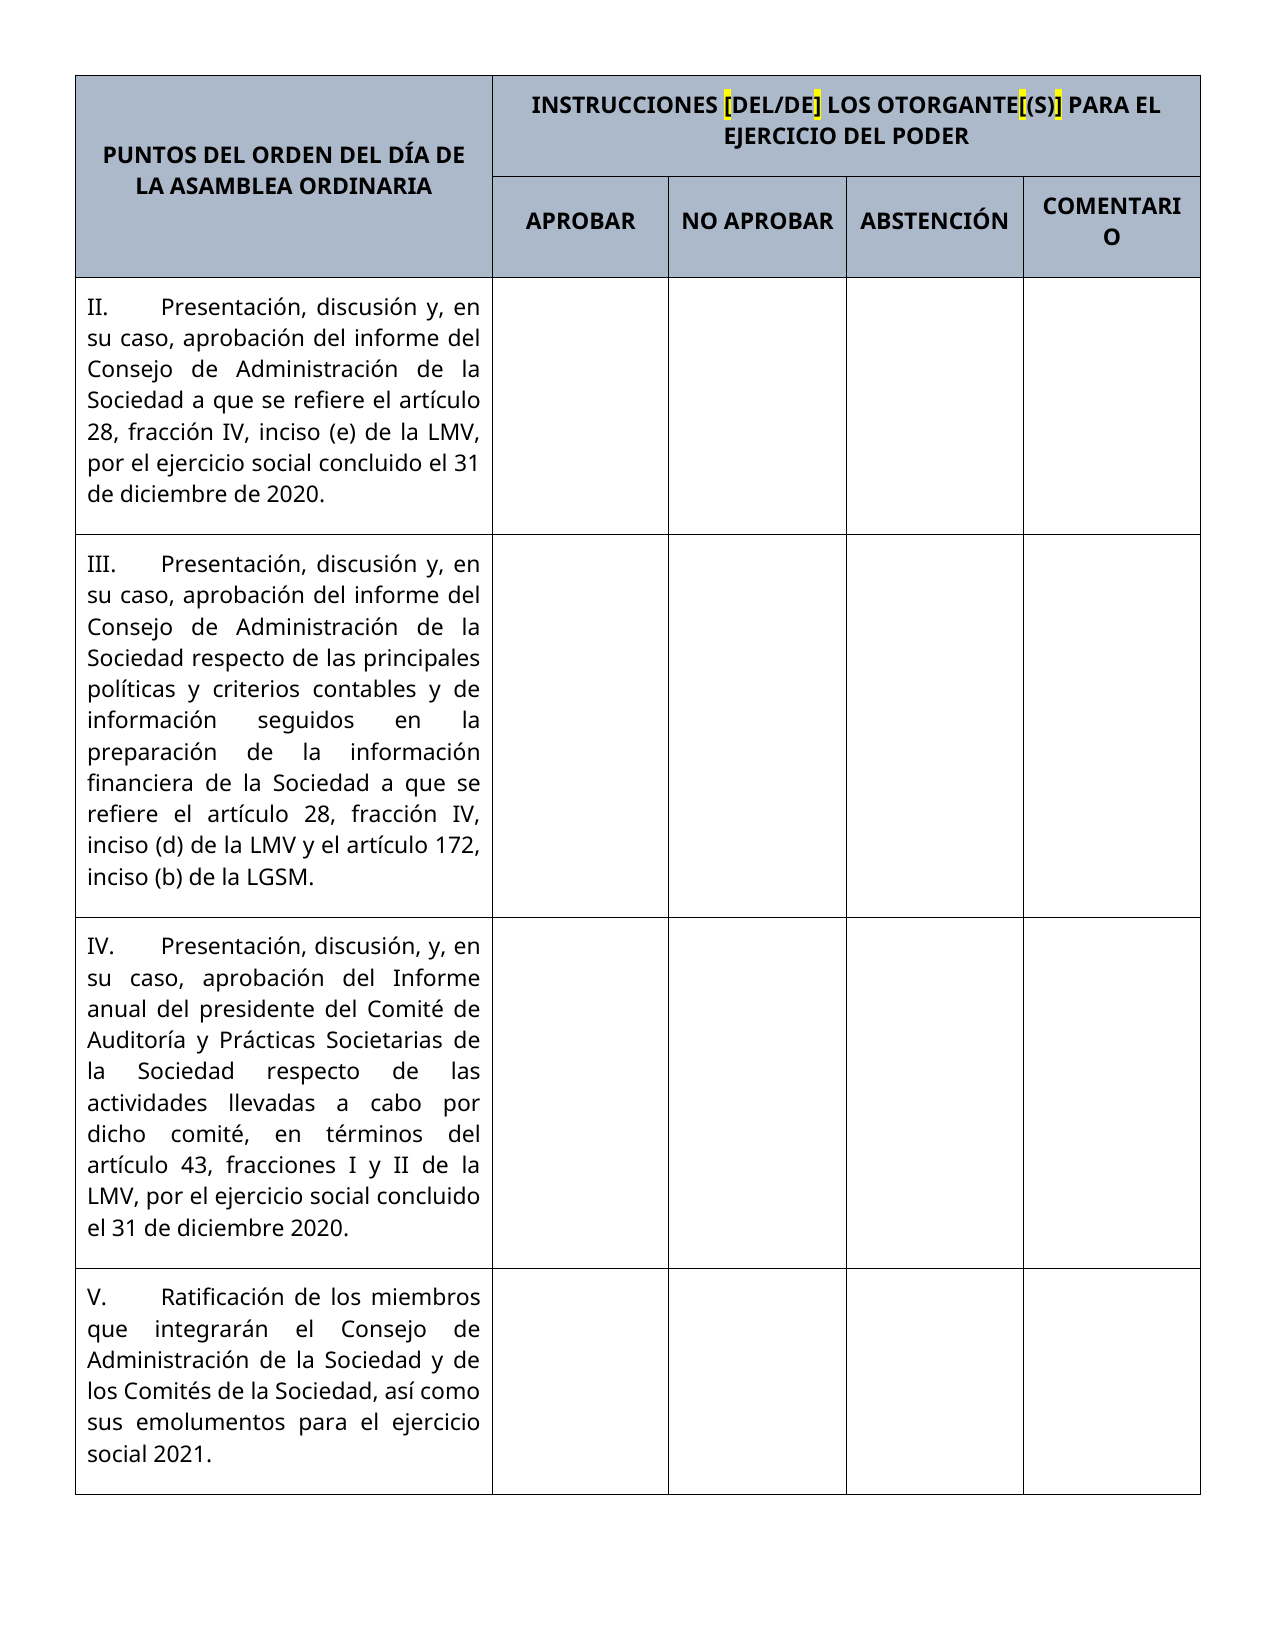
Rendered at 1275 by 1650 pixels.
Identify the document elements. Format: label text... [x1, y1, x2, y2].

table_cell Aprobar [493, 177, 668, 277]
table_cell No aprobar [669, 177, 846, 277]
table_cell [1024, 278, 1200, 534]
table_cell II. Presentación, discusión y, en su caso, aprobación del informe del Consejo de Administración de la Sociedad a que se refiere el artículo 28, fracción IV, inciso (e) de la LMV, por el ejercicio social concluido el 31 de diciembre de 2020. [76, 278, 492, 534]
table_cell [669, 535, 846, 917]
table_cell Abstención [847, 177, 1023, 277]
table_cell V. Ratificación de los miembros que integrarán el Consejo de Administración de la Sociedad y de los Comités de la Sociedad, así como sus emolumentos para el ejercicio social 2021. [76, 1269, 492, 1494]
table_cell [847, 535, 1023, 917]
table_cell Comentario [1024, 177, 1200, 277]
table_cell [493, 278, 668, 534]
table_cell [669, 278, 846, 534]
table_cell [1024, 1269, 1200, 1494]
table_header Instrucciones [del/DE] LOS otorgante[(S)] para el ejercicio del poder [493, 76, 1200, 176]
table_cell [493, 535, 668, 917]
table_cell [669, 918, 846, 1268]
table_cell [847, 278, 1023, 534]
table_cell [1024, 535, 1200, 917]
table_cell [847, 918, 1023, 1268]
table_cell IV. Presentación, discusión, y, en su caso, aprobación del Informe anual del presidente del Comité de Auditoría y Prácticas Societarias de la Sociedad respecto de las actividades llevadas a cabo por dicho comité, en términos del artículo 43, fracciones I y II de la LMV, por el ejercicio social concluido el 31 de diciembre 2020. [76, 918, 492, 1268]
table_header Puntos del Orden del Día de la Asamblea Ordinaria [76, 76, 492, 277]
table_cell III. Presentación, discusión y, en su caso, aprobación del informe del Consejo de Administración de la Sociedad respecto de las principales políticas y criterios contables y de información seguidos en la preparación de la información financiera de la Sociedad a que se refiere el artículo 28, fracción IV, inciso (d) de la LMV y el artículo 172, inciso (b) de la LGSM. [76, 535, 492, 917]
table_cell [669, 1269, 846, 1494]
table_cell [493, 1269, 668, 1494]
table_cell [493, 918, 668, 1268]
table_cell [847, 1269, 1023, 1494]
table_cell [1024, 918, 1200, 1268]
